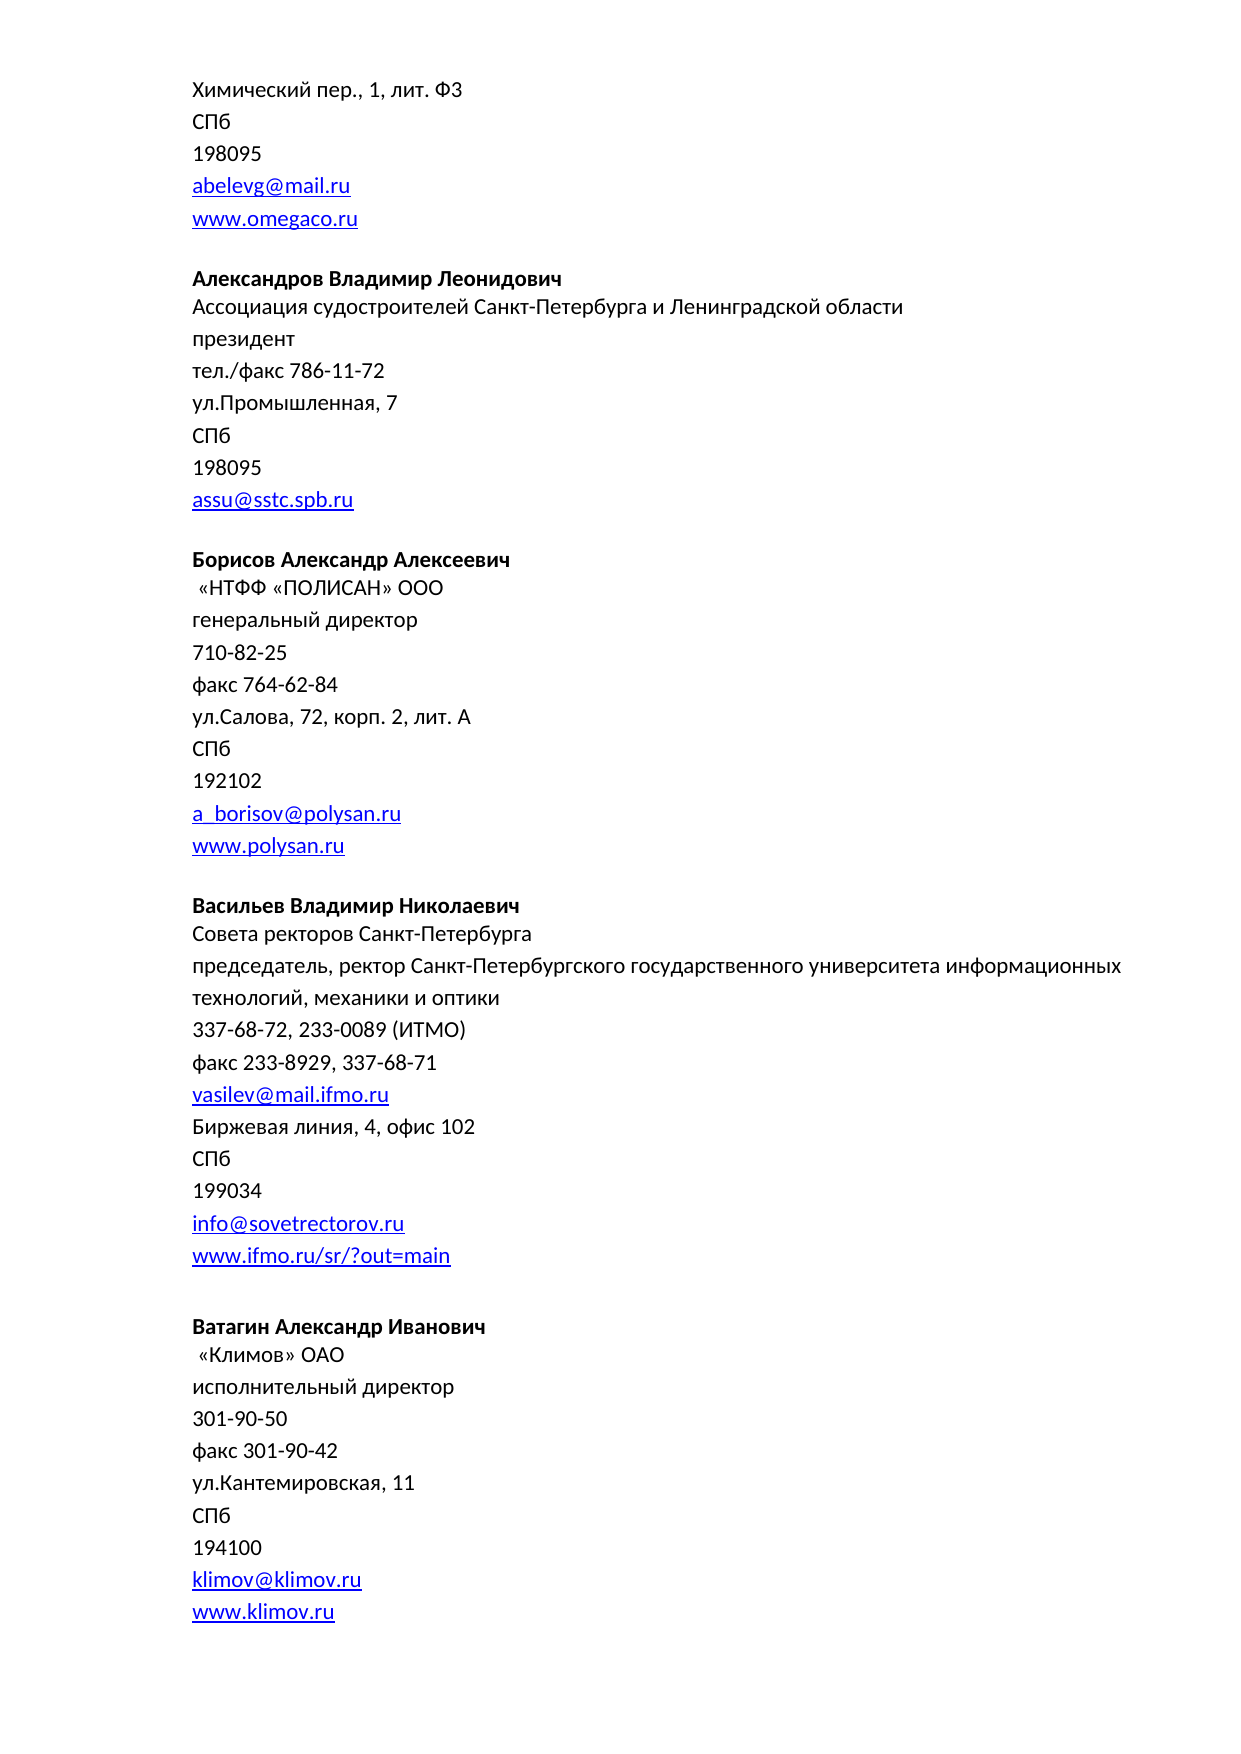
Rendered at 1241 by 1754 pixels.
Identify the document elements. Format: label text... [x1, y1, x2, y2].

text www.klimov.ru [192, 1597, 1165, 1625]
text www.polysan.ru [192, 831, 1165, 859]
text факс 764-62-84 [192, 670, 1165, 698]
text 337-68-72, 233-0089 (ИТМО) факс 233-8929, 337-68-71 vasilev@mail.ifmo.ru Биржевая линия, 4, офис 102 СПб 199034 [192, 1016, 1165, 1204]
text assu@sstc.spb.ru [192, 485, 1165, 513]
text 710-82-25 [192, 638, 1165, 666]
text Васильев Владимир Николаевич [192, 891, 1165, 919]
text abelevg@mail.ru [192, 172, 1165, 199]
text председатель, ректор Санкт-Петербургского государственного университета информационных технологий, механики и оптики [192, 951, 1165, 1011]
text тел./факс 786-11-72 [192, 356, 1165, 384]
text Химический пер., 1, лит. Ф3 СПб 198095 [192, 75, 1165, 167]
text a_borisov@polysan.ru [192, 799, 1165, 827]
text ул.Промышленная, 7 СПб 198095 [192, 388, 1165, 481]
text Ассоциация судостроителей Санкт-Петербурга и Ленинградской области [192, 292, 1165, 320]
text президент [192, 324, 1165, 352]
text 301-90-50 [192, 1404, 1165, 1432]
text www.omegaco.ru [192, 204, 1165, 232]
text info@sovetrectorov.ru [192, 1209, 1165, 1237]
text генеральный директор [192, 606, 1165, 633]
text «Климов» ОАО [192, 1340, 1165, 1368]
text www.ifmo.ru/sr/?out=main [192, 1241, 1165, 1307]
text Борисов Александр Алексеевич [192, 545, 1165, 573]
text факс 301-90-42 [192, 1436, 1165, 1464]
text Ватагин Александр Иванович [192, 1312, 1165, 1340]
text ул.Кантемировская, 11 СПб 194100 klimov@klimov.ru [192, 1468, 1165, 1593]
text исполнительный директор [192, 1372, 1165, 1400]
text Совета ректоров Санкт-Петербурга [192, 919, 1165, 947]
text Александров Владимир Леонидович [192, 264, 1165, 292]
text ул.Салова, 72, корп. 2, лит. А СПб 192102 [192, 702, 1165, 794]
text «НТФФ «ПОЛИСАН» ООО [192, 573, 1165, 601]
